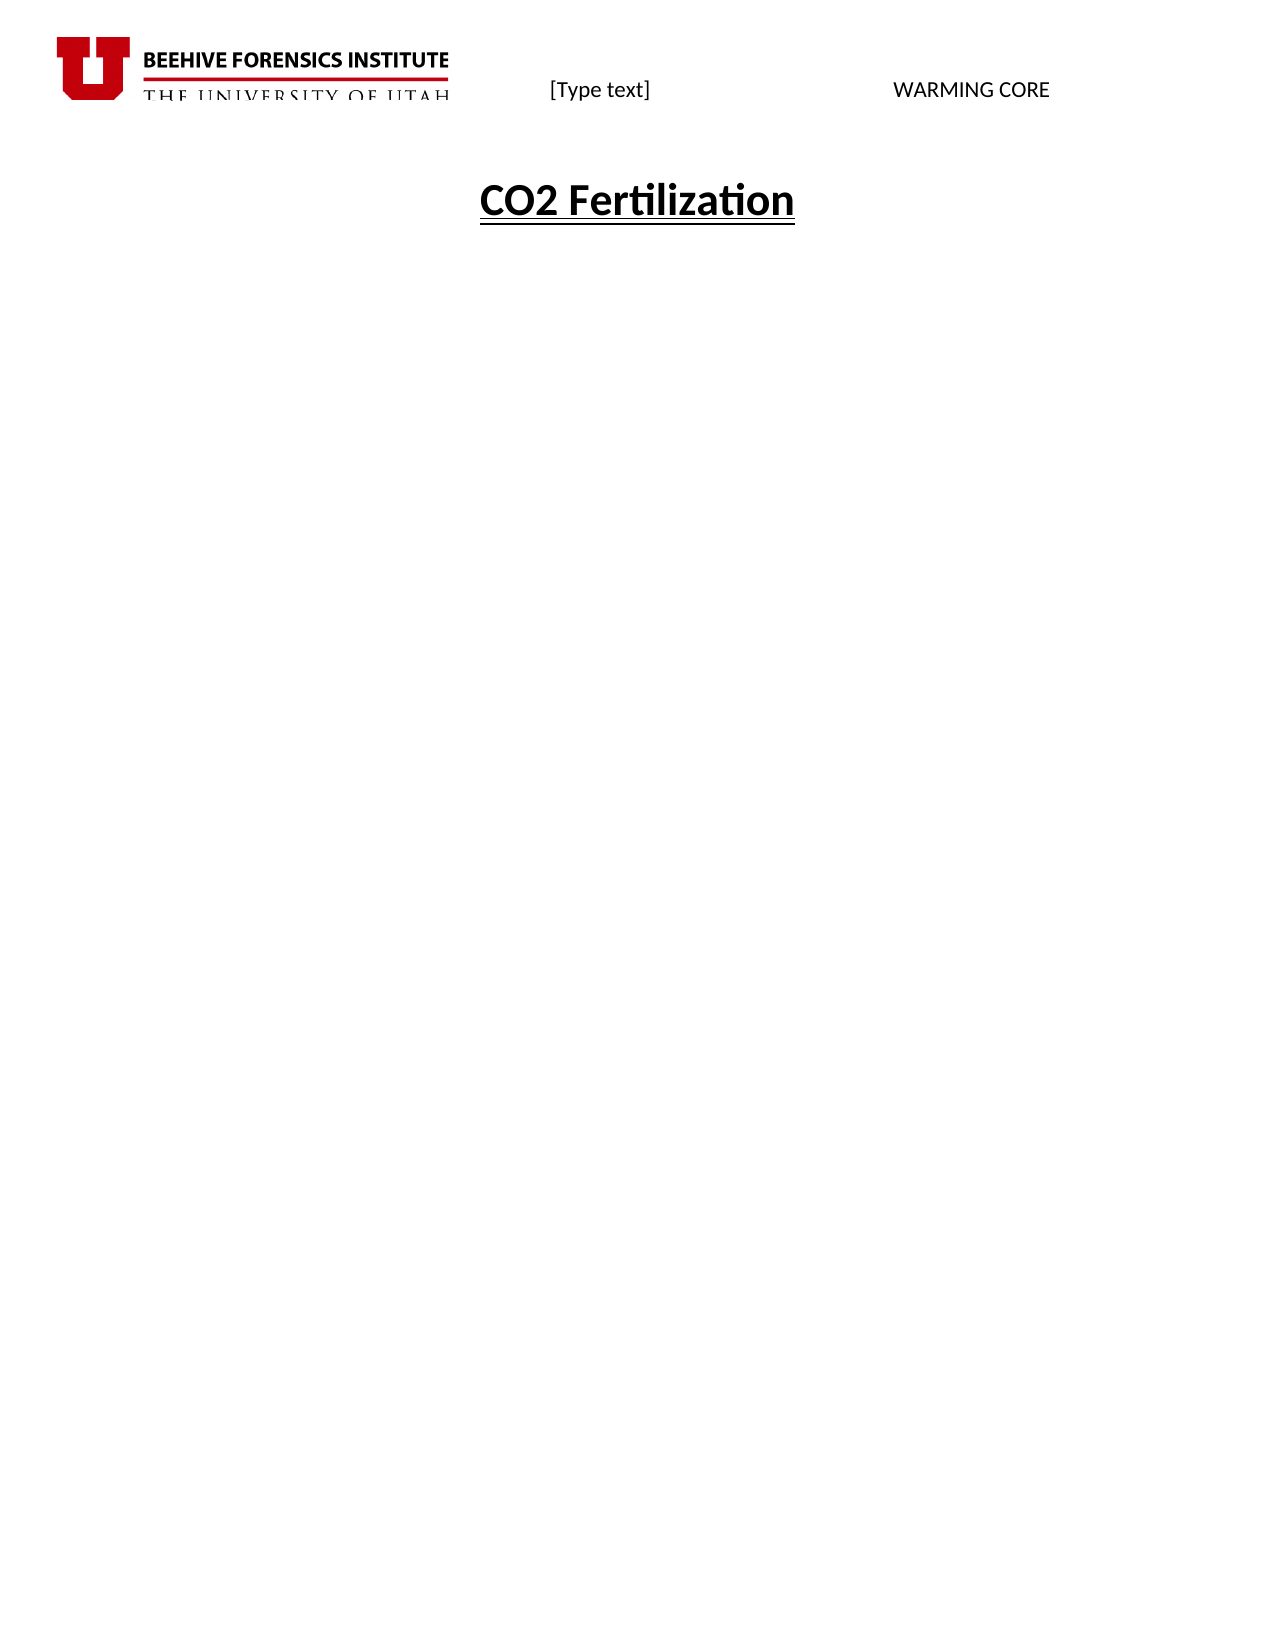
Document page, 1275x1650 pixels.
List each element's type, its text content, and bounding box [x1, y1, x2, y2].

subtitle CO2 Fertilization [150, 171, 1125, 227]
picture [56, 37, 449, 100]
